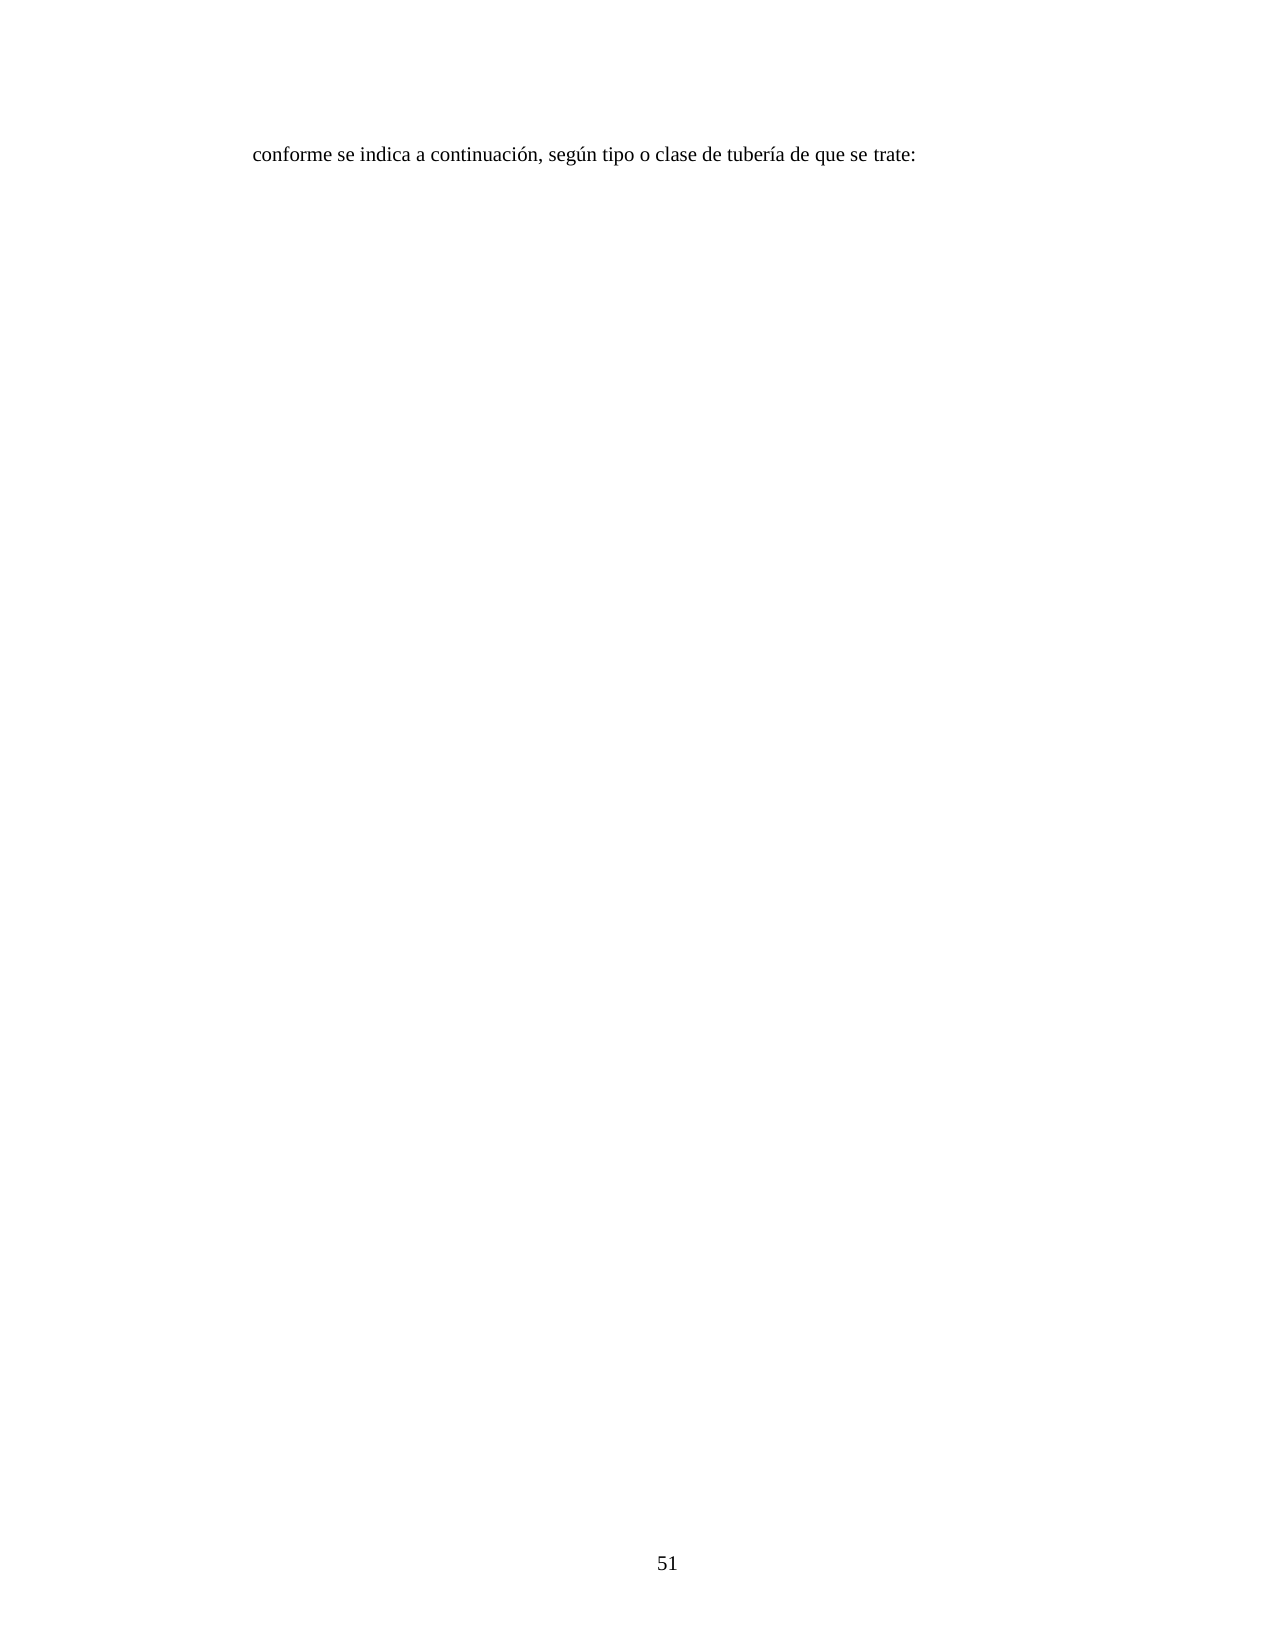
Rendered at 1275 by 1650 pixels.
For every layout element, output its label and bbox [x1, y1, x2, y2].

text [252, 142, 1157, 166]
